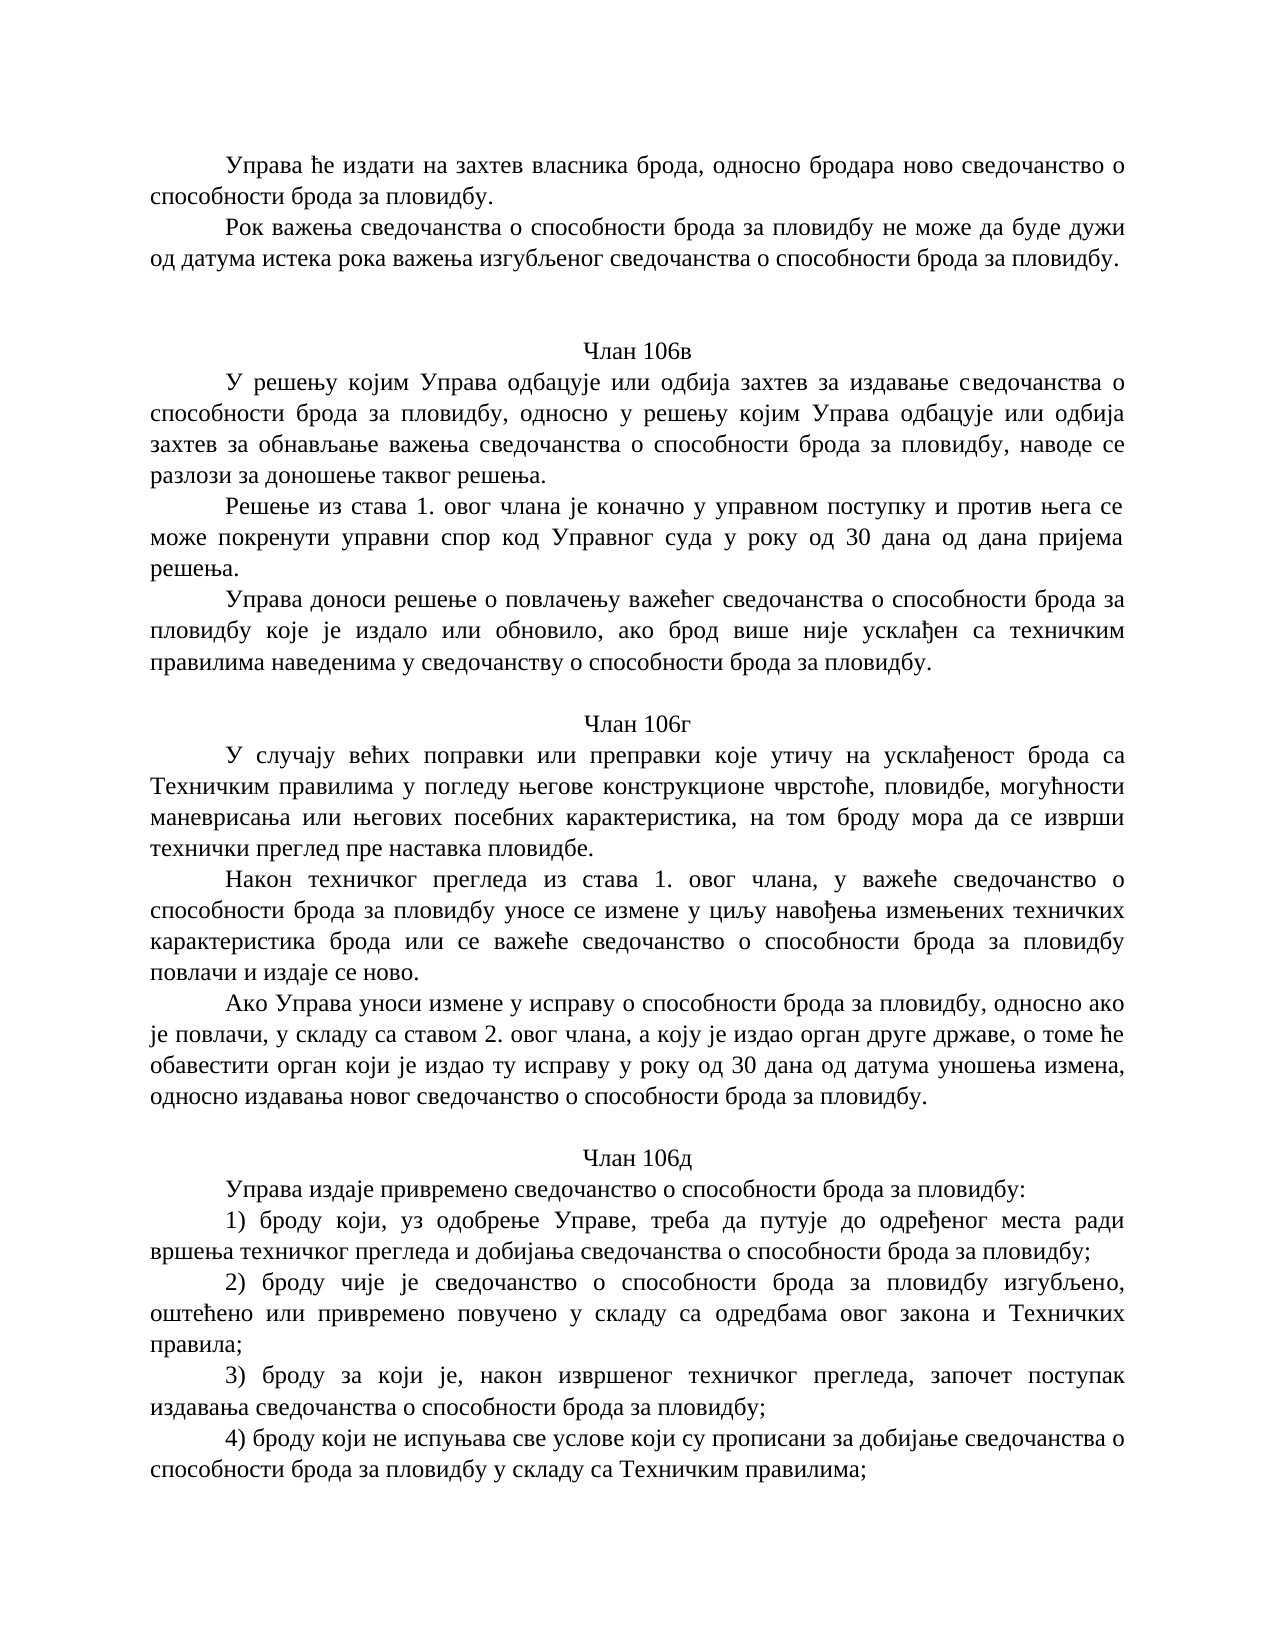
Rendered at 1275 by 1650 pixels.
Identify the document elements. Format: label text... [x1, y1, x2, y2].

text Ако Управа уноси измене у исправу о способности брода за пловидбу, односно ако је повлачи, у складу са ставом 2. овог члана, а коју је издао орган друге државе, о томе ће обавестити орган који је издао ту исправу у року од 30 дана од датума уношења измена, односно издавања новог сведочанство о способности брода за пловидбу. [150, 988, 1125, 1110]
text 4) броду који не испуњава све услове који су прописани за добијање сведочанства о способности брода за пловидбу у складу са Техничким правилима; [150, 1423, 1125, 1482]
text У решењу којим Управа одбацује или одбија захтев за издавање сведочанства о способности брода за пловидбу, односно у решењу којим Управа одбацује или одбија захтев за обнављање важења сведочанства о способности брода за пловидбу, наводе се разлози за доношење таквог решења. [150, 367, 1125, 489]
text Члан 106д [150, 1143, 1125, 1172]
text 1) броду који, уз одобрење Управе, треба да путује до одређеног места ради вршења техничког прегледа и добијања сведочанства о способности брода за пловидбу; [150, 1205, 1125, 1265]
text Управа доноси решење о повлачењу важећег сведочанства о способности брода за пловидбу које је издало или обновило, ако брод више није усклађен са техничким правилима наведенима у сведочанству о способности брода за пловидбу. [150, 584, 1125, 675]
text Члан 106г [150, 709, 1125, 737]
text Управа ће издати на захтев власника брода, односно бродара ново сведочанство о способности брода за пловидбу. [150, 150, 1125, 210]
text У случају већих поправки или преправки које утичу на усклађеност брода са Техничким правилима у погледу његове конструкционе чврстоће, пловидбе, могућности маневрисања или његових посебних карактеристика, на том броду мора да се изврши технички преглед пре наставка пловидбе. [150, 740, 1125, 862]
text Решење из става 1. овог члана је коначно у управном поступку и против њега се може покренути управни спор код Управног суда у року од 30 дана од дана пријема решења. [150, 491, 1125, 582]
text 3) броду за који је, након извршеног техничког прегледа, започет поступак издавања сведочанства о способности брода за пловидбу; [150, 1361, 1125, 1420]
text 2) броду чије је сведочанство о способности брода за пловидбу изгубљено, оштећено или привремено повучено у складу са одредбама овог закона и Техничких правила; [150, 1267, 1125, 1358]
text Члан 106в [150, 336, 1125, 365]
text Управа издаје привремено сведочанство о способности брода за пловидбу: [150, 1174, 1125, 1203]
text Рок важења сведочанства о способности брода за пловидбу не може да буде дужи од датума истека рока важења изгубљеног сведочанства о способности брода за пловидбу. [150, 212, 1125, 272]
text Након техничког прегледа из става 1. овог члана, у важеће сведочанство о способности брода за пловидбу уносе се измене у циљу навођења измењених техничких карактеристика брода или се важеће сведочанство о способности брода за пловидбу повлачи и издаје се ново. [150, 864, 1125, 986]
